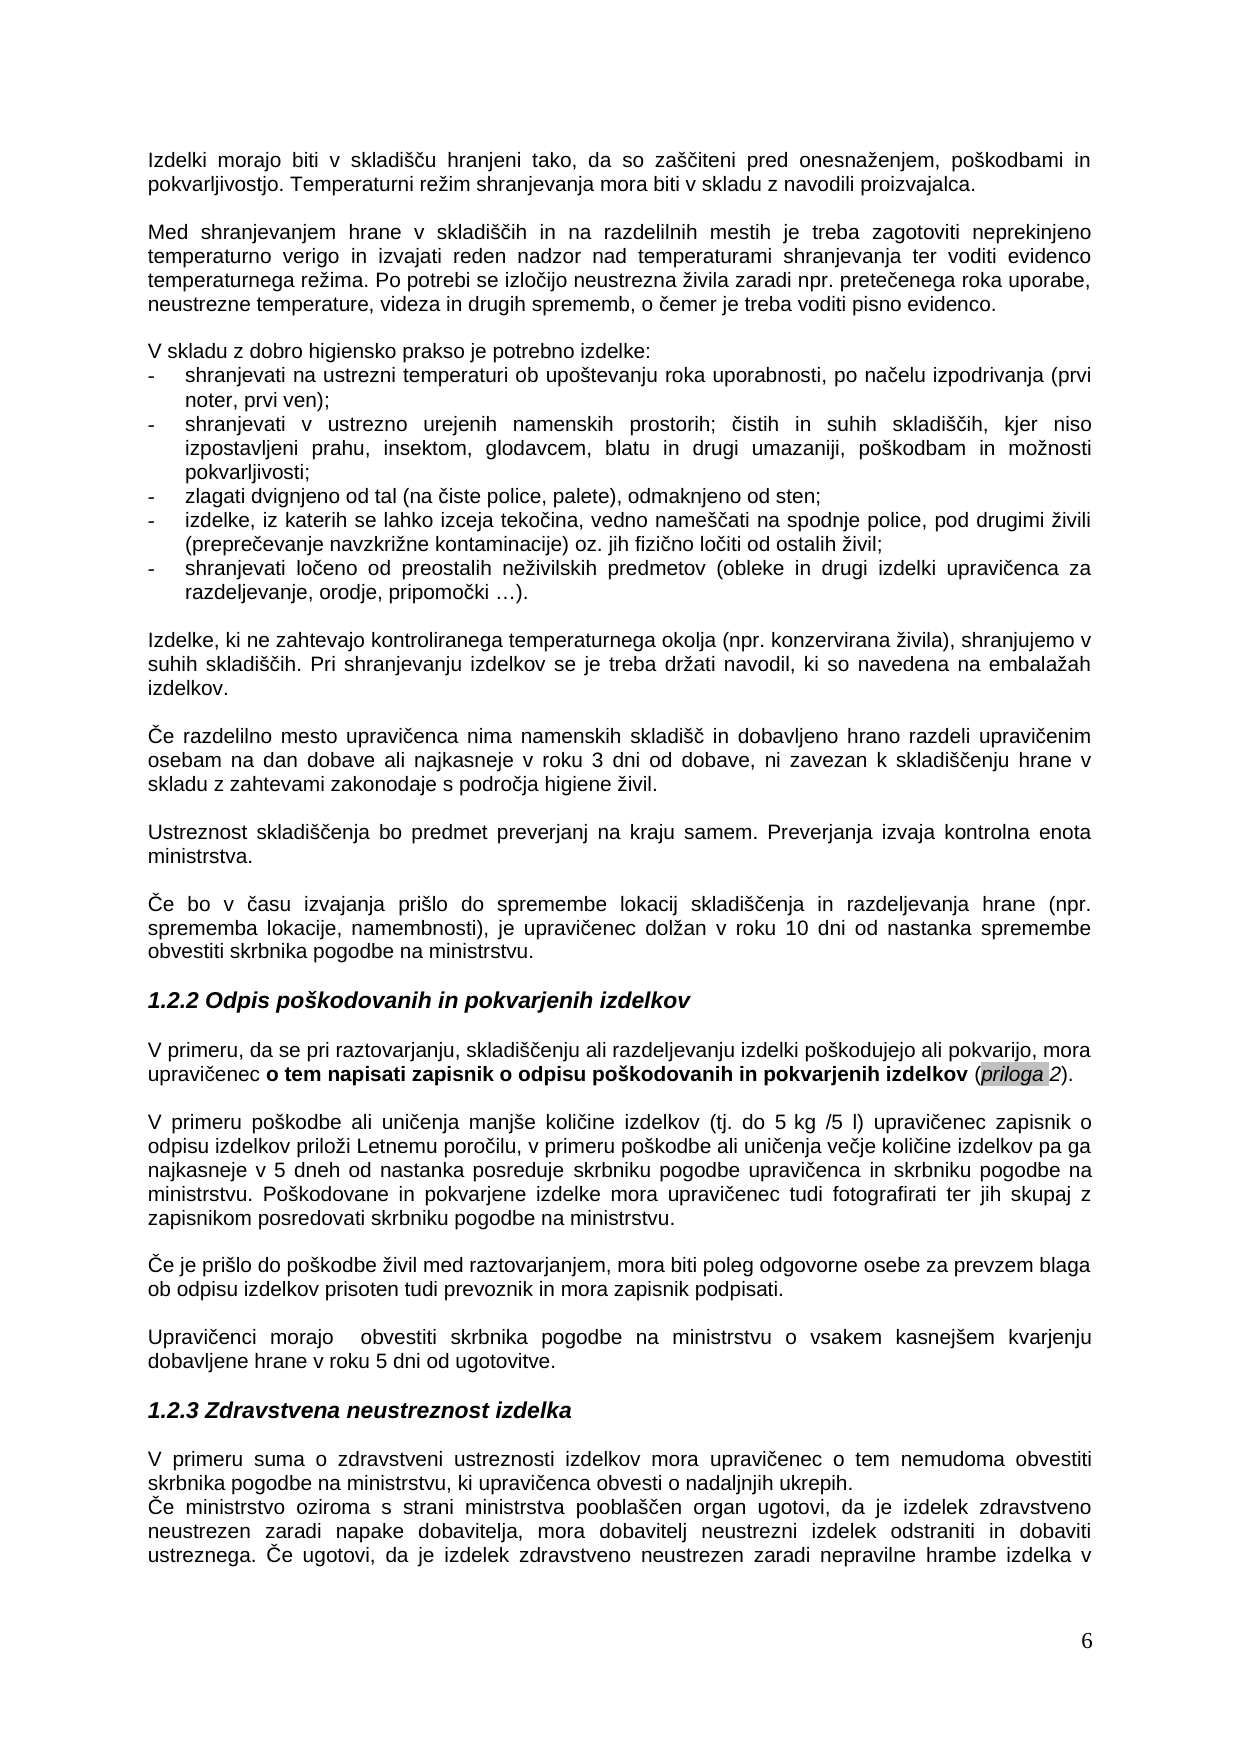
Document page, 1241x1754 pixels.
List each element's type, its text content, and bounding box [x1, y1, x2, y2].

text Ustreznost skladiščenja bo predmet preverjanj na kraju samem. Preverjanja izvaja kontrolna enota ministrstva. [148, 819, 1092, 867]
text V skladu z dobro higiensko prakso je potrebno izdelke: [148, 339, 1092, 363]
text Med shranjevanjem hrane v skladiščih in na razdelilnih mestih je treba zagotoviti neprekinjeno temperaturno verigo in izvajati reden nadzor nad temperaturami shranjevanja ter voditi evidenco temperaturnega režima. Po potrebi se izločijo neustrezna živila zaradi npr. pretečenega roka uporabe, neustrezne temperature, videza in drugih sprememb, o čemer je treba voditi pisno evidenco. [148, 219, 1092, 315]
text Če razdelilno mesto upravičenca nima namenskih skladišč in dobavljeno hrano razdeli upravičenim osebam na dan dobave ali najkasneje v roku 3 dni od dobave, ni zavezan k skladiščenju hrane v skladu z zahtevami zakonodaje s področja higiene živil. [148, 724, 1092, 796]
text Izdelke, ki ne zahtevajo kontroliranega temperaturnega okolja (npr. konzervirana živila), shranjujemo v suhih skladiščih. Pri shranjevanju izdelkov se je treba držati navodil, ki so navedena na embalažah izdelkov. [148, 628, 1092, 700]
list shranjevati na ustrezni temperaturi ob upoštevanju roka uporabnosti, po načelu izpodrivanja (prvi noter, prvi ven); [148, 363, 1092, 411]
text V primeru suma o zdravstveni ustreznosti izdelkov mora upravičenec o tem nemudoma obvestiti skrbnika pogodbe na ministrstvu, ki upravičenca obvesti o nadaljnjih ukrepih. [148, 1447, 1092, 1495]
text V primeru poškodbe ali uničenja manjše količine izdelkov (tj. do 5 kg /5 l) upravičenec zapisnik o odpisu izdelkov priloži Letnemu poročilu, v primeru poškodbe ali uničenja večje količine izdelkov pa ga najkasneje v 5 dneh od nastanka posreduje skrbniku pogodbe upravičenca in skrbniku pogodbe na ministrstvu. Poškodovane in pokvarjene izdelke mora upravičenec tudi fotografirati ter jih skupaj z zapisnikom posredovati skrbniku pogodbe na ministrstvu. [148, 1109, 1092, 1229]
text Upravičenci morajo obvestiti skrbnika pogodbe na ministrstvu o vsakem kasnejšem kvarjenju dobavljene hrane v roku 5 dni od ugotovitve. [148, 1325, 1092, 1373]
list zlagati dvignjeno od tal (na čiste police, palete), odmaknjeno od sten; [148, 483, 1092, 508]
text Če bo v času izvajanja prišlo do spremembe lokacij skladiščenja in razdeljevanja hrane (npr. sprememba lokacije, namembnosti), je upravičenec dolžan v roku 10 dni od nastanka spremembe obvestiti skrbnika pogodbe na ministrstvu. [148, 891, 1092, 963]
list shranjevati v ustrezno urejenih namenskih prostorih; čistih in suhih skladiščih, kjer niso izpostavljeni prahu, insektom, glodavcem, blatu in drugi umazaniji, poškodbam in možnosti pokvarljivosti; [148, 411, 1092, 483]
text V primeru, da se pri raztovarjanju, skladiščenju ali razdeljevanju izdelki poškodujejo ali pokvarijo, mora upravičenec o tem napisati zapisnik o odpisu poškodovanih in pokvarjenih izdelkov (priloga 2). [148, 1038, 1092, 1086]
text Če je prišlo do poškodbe živil med raztovarjanjem, mora biti poleg odgovorne osebe za prevzem blaga ob odpisu izdelkov prisoten tudi prevoznik in mora zapisnik podpisati. [148, 1253, 1092, 1301]
text Izdelki morajo biti v skladišču hranjeni tako, da so zaščiteni pred onesnaženjem, poškodbami in pokvarljivostjo. Temperaturni režim shranjevanja mora biti v skladu z navodili proizvajalca. [148, 148, 1092, 196]
subtitle 1.2.3 Zdravstvena neustreznost izdelka [148, 1397, 1092, 1423]
subtitle 1.2.2 Odpis poškodovanih in pokvarjenih izdelkov [148, 987, 1092, 1014]
list izdelke, iz katerih se lahko izceja tekočina, vedno nameščati na spodnje police, pod drugimi živili (preprečevanje navzkrižne kontaminacije) oz. jih fizično ločiti od ostalih živil; [148, 508, 1092, 556]
list shranjevati ločeno od preostalih neživilskih predmetov (obleke in drugi izdelki upravičenca za razdeljevanje, orodje, pripomočki …). [148, 556, 1092, 604]
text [148, 1495, 1092, 1567]
